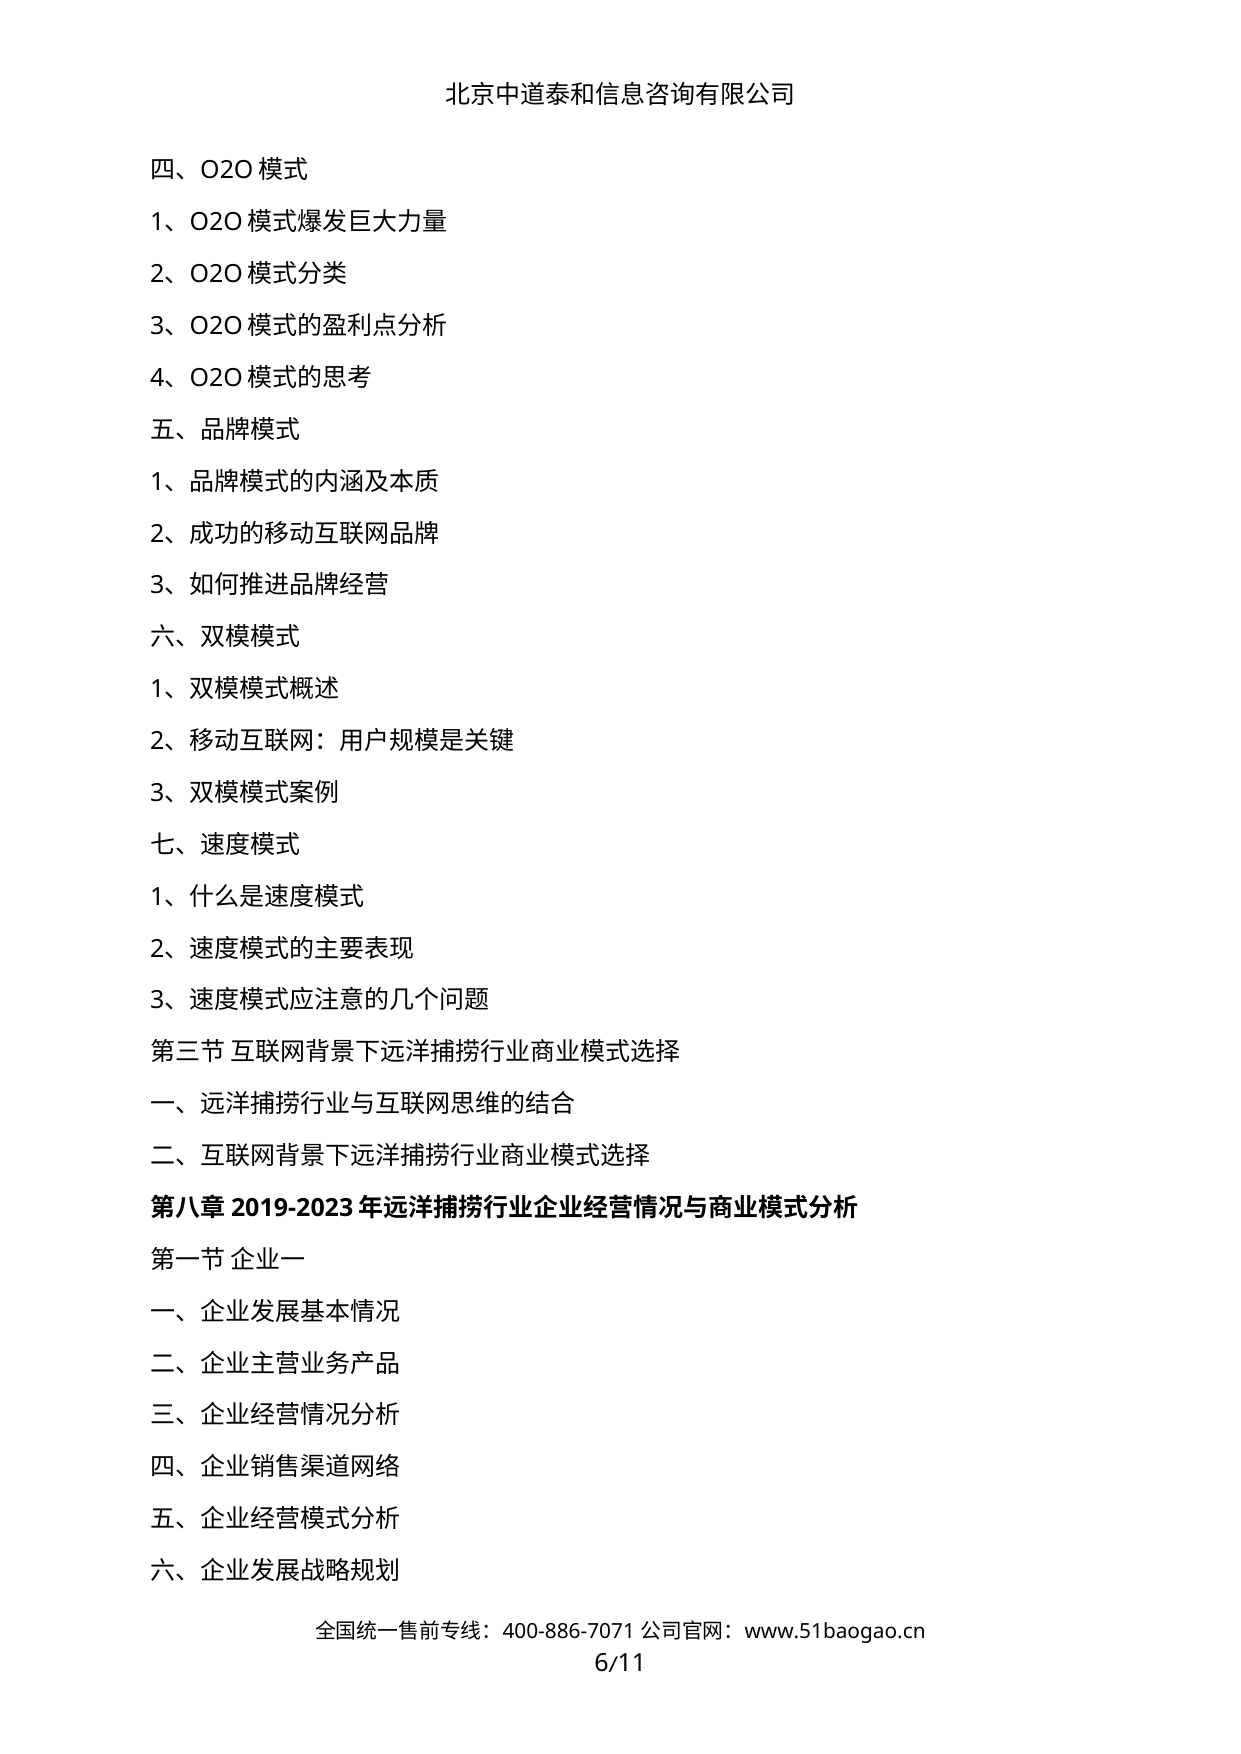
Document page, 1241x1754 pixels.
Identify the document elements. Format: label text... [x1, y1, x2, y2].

text 3、如何推进品牌经营 [150, 565, 1090, 601]
text 五、企业经营模式分析 [150, 1499, 1090, 1535]
text 六、企业发展战略规划 [150, 1551, 1090, 1587]
text 一、企业发展基本情况 [150, 1291, 1090, 1327]
text 第八章 2019-2023年远洋捕捞行业企业经营情况与商业模式分析 [150, 1187, 1090, 1224]
text 2、移动互联网：用户规模是关键 [150, 721, 1090, 757]
text 2、成功的移动互联网品牌 [150, 513, 1090, 549]
text 二、互联网背景下远洋捕捞行业商业模式选择 [150, 1136, 1090, 1172]
text 3、双模模式案例 [150, 772, 1090, 809]
text 2、O2O模式分类 [150, 254, 1090, 290]
text 2、速度模式的主要表现 [150, 928, 1090, 964]
text 1、双模模式概述 [150, 669, 1090, 705]
text 第三节 互联网背景下远洋捕捞行业商业模式选择 [150, 1032, 1090, 1068]
text 1、品牌模式的内涵及本质 [150, 461, 1090, 497]
text 二、企业主营业务产品 [150, 1343, 1090, 1379]
text 五、品牌模式 [150, 409, 1090, 446]
text 1、什么是速度模式 [150, 876, 1090, 912]
text 三、企业经营情况分析 [150, 1395, 1090, 1431]
text 4、O2O模式的思考 [150, 357, 1090, 394]
text 第一节 企业一 [150, 1239, 1090, 1276]
text 3、速度模式应注意的几个问题 [150, 980, 1090, 1016]
text 3、O2O模式的盈利点分析 [150, 306, 1090, 342]
text 四、O2O模式 [150, 150, 1090, 186]
text 一、远洋捕捞行业与互联网思维的结合 [150, 1084, 1090, 1120]
text 1、O2O模式爆发巨大力量 [150, 202, 1090, 238]
text 七、速度模式 [150, 824, 1090, 861]
text 四、企业销售渠道网络 [150, 1447, 1090, 1483]
text 六、双模模式 [150, 617, 1090, 653]
